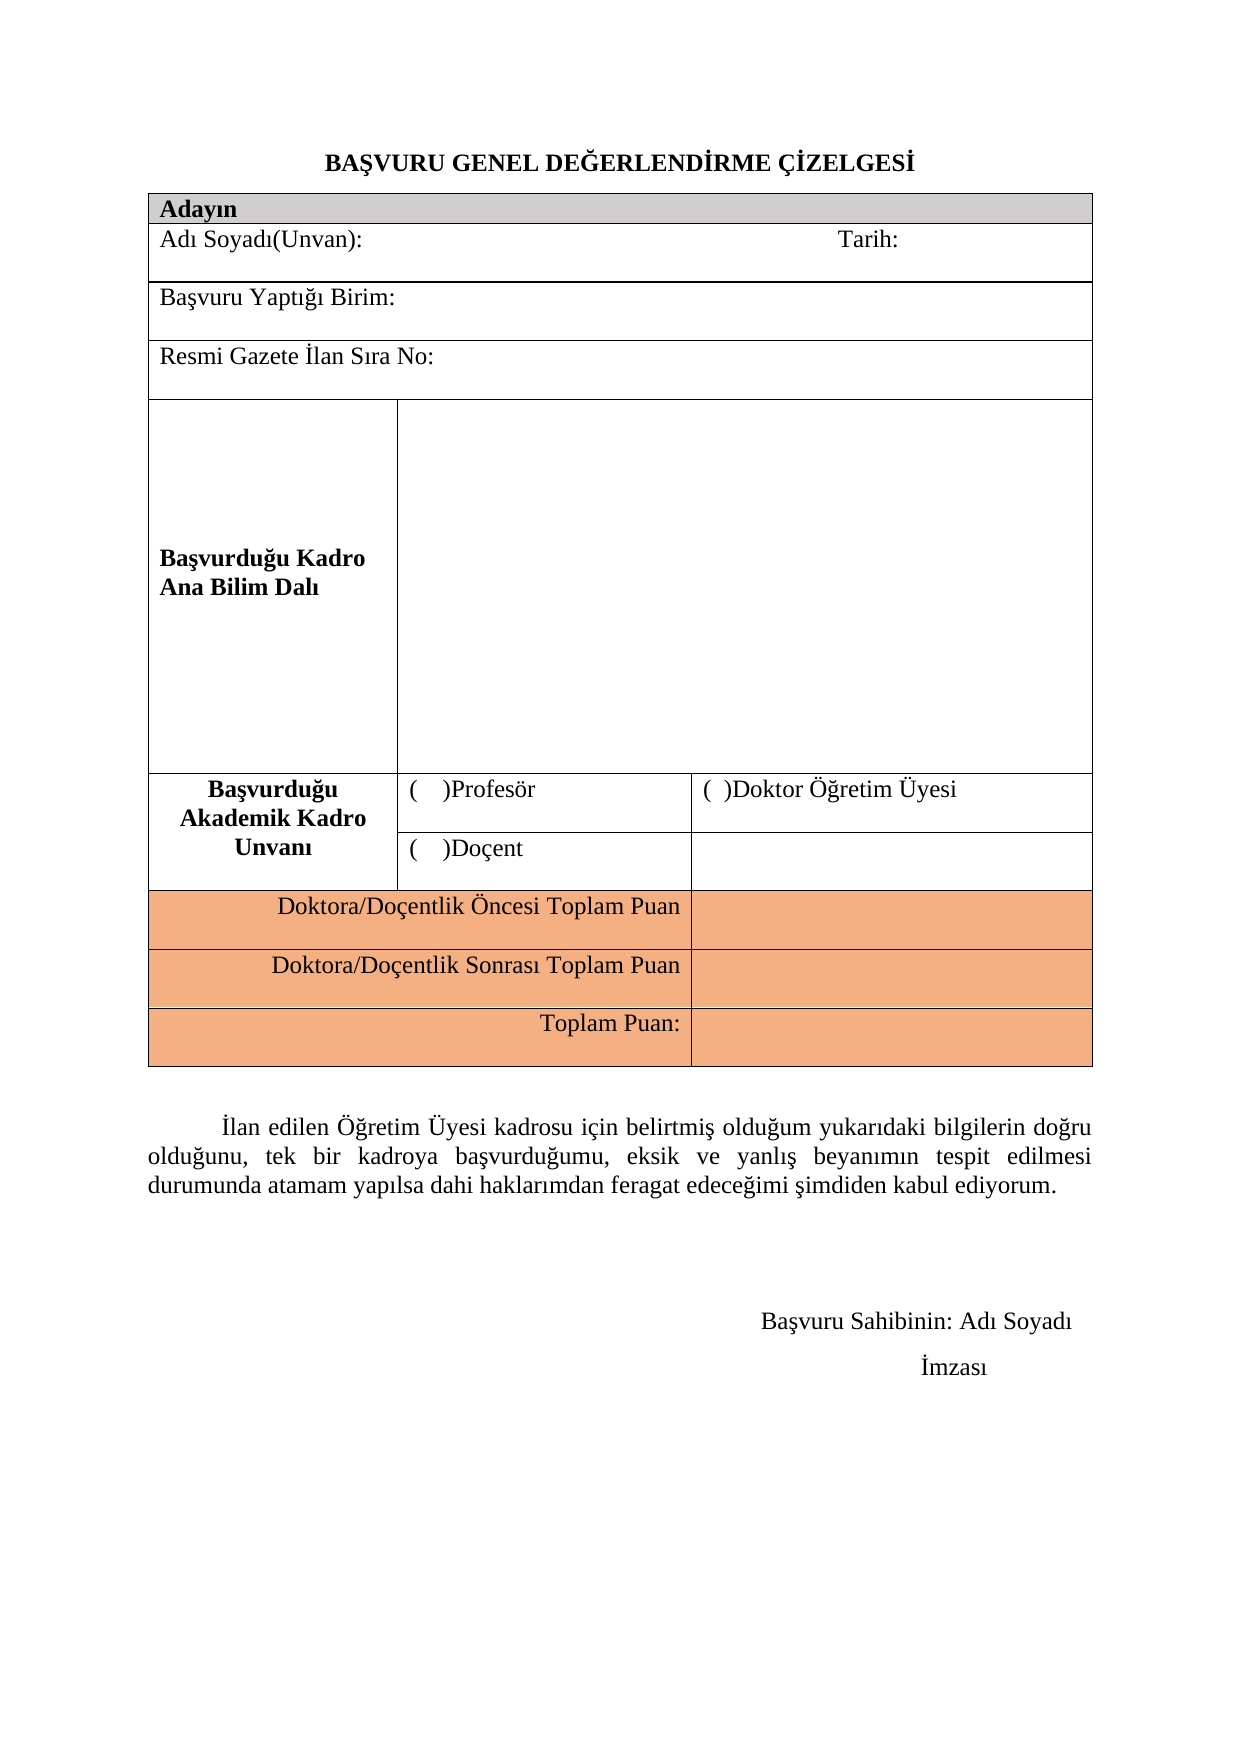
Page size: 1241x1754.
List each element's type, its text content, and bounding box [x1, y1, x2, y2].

table_cell Başvurduğu Akademik Kadro Unvanı [149, 774, 397, 890]
table_header Adayın [149, 194, 1092, 223]
table_cell Başvurduğu Kadro Ana Bilim Dalı [149, 400, 397, 773]
text İlan edilen Öğretim Üyesi kadrosu için belirtmiş olduğum yukarıdaki bilgilerin doğru olduğunu, tek bir kadroya başvurduğumu, eksik ve yanlış beyanımın tespit edilmesi durumunda atamam yapılsa dahi haklarımdan feragat edeceğimi şimdiden kabul ediyorum. [148, 1112, 1093, 1199]
table_cell Toplam Puan: [149, 1009, 691, 1066]
table_cell ( )Profesör [398, 774, 691, 832]
table_cell [692, 833, 1092, 890]
text BAŞVURU GENEL DEĞERLENDİRME ÇİZELGESİ [148, 148, 1093, 176]
table_cell Resmi Gazete İlan Sıra No: [149, 341, 1092, 398]
table_cell ( )Doktor Öğretim Üyesi [692, 774, 1092, 832]
table_cell Doktora/Doçentlik Sonrası Toplam Puan [149, 950, 691, 1007]
table_cell [692, 1009, 1092, 1066]
table_cell [692, 891, 1092, 949]
text İmzası [148, 1352, 1093, 1380]
table_cell Başvuru Yaptığı Birim: [149, 283, 1092, 340]
table_cell Doktora/Doçentlik Öncesi Toplam Puan [149, 891, 691, 949]
table_cell [692, 950, 1092, 1007]
table_cell [398, 400, 1092, 773]
table_cell ( )Doçent [398, 833, 691, 890]
table_cell Adı Soyadı(Unvan): Tarih: [149, 224, 1092, 281]
text Başvuru Sahibinin: Adı Soyadı [148, 1306, 1093, 1335]
